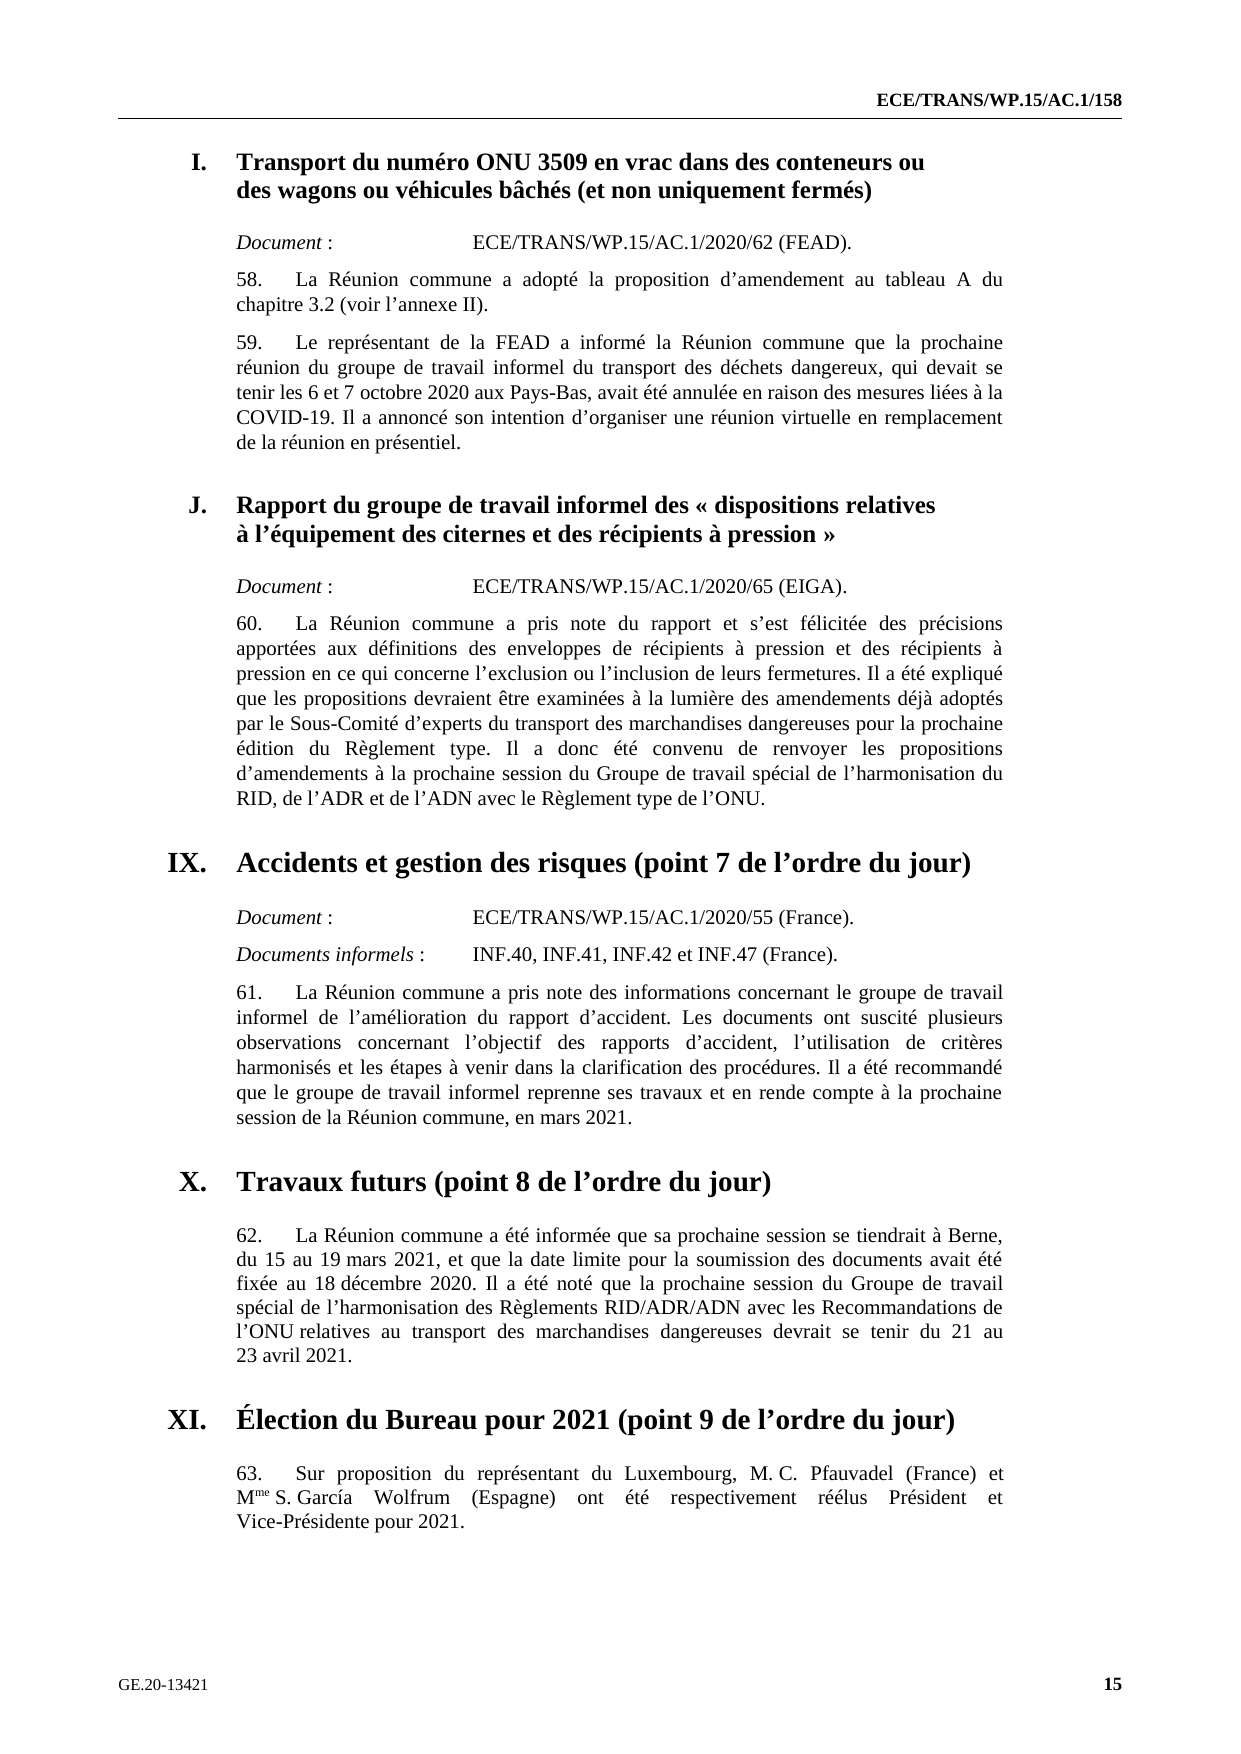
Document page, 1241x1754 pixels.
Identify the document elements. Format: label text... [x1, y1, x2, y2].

text X. Travaux futurs (point 8 de l’ordre du jour) [118, 1166, 1004, 1198]
text I. Transport du numéro ONU 3509 en vrac dans des conteneurs ou des wagons ou véhicules bâchés (et non uniquement fermés) [118, 148, 1004, 204]
text 59. Le représentant de la FEAD a informé la Réunion commune que la prochaine réunion du groupe de travail informel du transport des déchets dangereux, qui devait se tenir les 6 et 7 octobre 2020 aux Pays-Bas, avait été annulée en raison des mesures liées à la COVID-19. Il a annoncé son intention d’organiser une réunion virtuelle en remplacement de la réunion en présentiel. [236, 329, 1004, 454]
text Document : ECE/TRANS/WP.15/AC.1/2020/55 (France). [236, 904, 1004, 929]
text XI. Élection du Bureau pour 2021 (point 9 de l’ordre du jour) [118, 1404, 1004, 1436]
text J. Rapport du groupe de travail informel des « dispositions relatives à l’équipement des citernes et des récipients à pression » [118, 491, 1004, 548]
text IX. Accidents et gestion des risques (point 7 de l’ordre du jour) [118, 848, 1004, 879]
text Documents informels : INF.40, INF.41, INF.42 et INF.47 (France). [236, 941, 1004, 966]
text 63. Sur proposition du représentant du Luxembourg, M. C. Pfauvadel (France) et Mme S. García Wolfrum (Espagne) ont été respectivement réélus Président et Vice-Présidente pour 2021. [236, 1461, 1004, 1533]
text Document : ECE/TRANS/WP.15/AC.1/2020/65 (EIGA). [236, 573, 1004, 598]
text 62. La Réunion commune a été informée que sa prochaine session se tiendrait à Berne, du 15 au 19 mars 2021, et que la date limite pour la soumission des documents avait été fixée au 18 décembre 2020. Il a été noté que la prochaine session du Groupe de travail spécial de l’harmonisation des Règlements RID/ADR/ADN avec les Recommandations de l’ONU relatives au transport des marchandises dangereuses devrait se tenir du 21 au 23 avril 2021. [236, 1223, 1004, 1367]
text 60. La Réunion commune a pris note du rapport et s’est félicitée des précisions apportées aux définitions des enveloppes de récipients à pression et des récipients à pression en ce qui concerne l’exclusion ou l’inclusion de leurs fermetures. Il a été expliqué que les propositions devraient être examinées à la lumière des amendements déjà adoptés par le Sous-Comité d’experts du transport des marchandises dangereuses pour la prochaine édition du Règlement type. Il a donc été convenu de renvoyer les propositions d’amendements à la prochaine session du Groupe de travail spécial de l’harmonisation du RID, de l’ADR et de l’ADN avec le Règlement type de l’ONU. [236, 610, 1004, 810]
text Document : ECE/TRANS/WP.15/AC.1/2020/62 (FEAD). [236, 229, 1004, 254]
text 61. La Réunion commune a pris note des informations concernant le groupe de travail informel de l’amélioration du rapport d’accident. Les documents ont suscité plusieurs observations concernant l’objectif des rapports d’accident, l’utilisation de critères harmonisés et les étapes à venir dans la clarification des procédures. Il a été recommandé que le groupe de travail informel reprenne ses travaux et en rende compte à la prochaine session de la Réunion commune, en mars 2021. [236, 979, 1004, 1129]
text 58. La Réunion commune a adopté la proposition d’amendement au tableau A du chapitre 3.2 (voir l’annexe II). [236, 266, 1004, 316]
